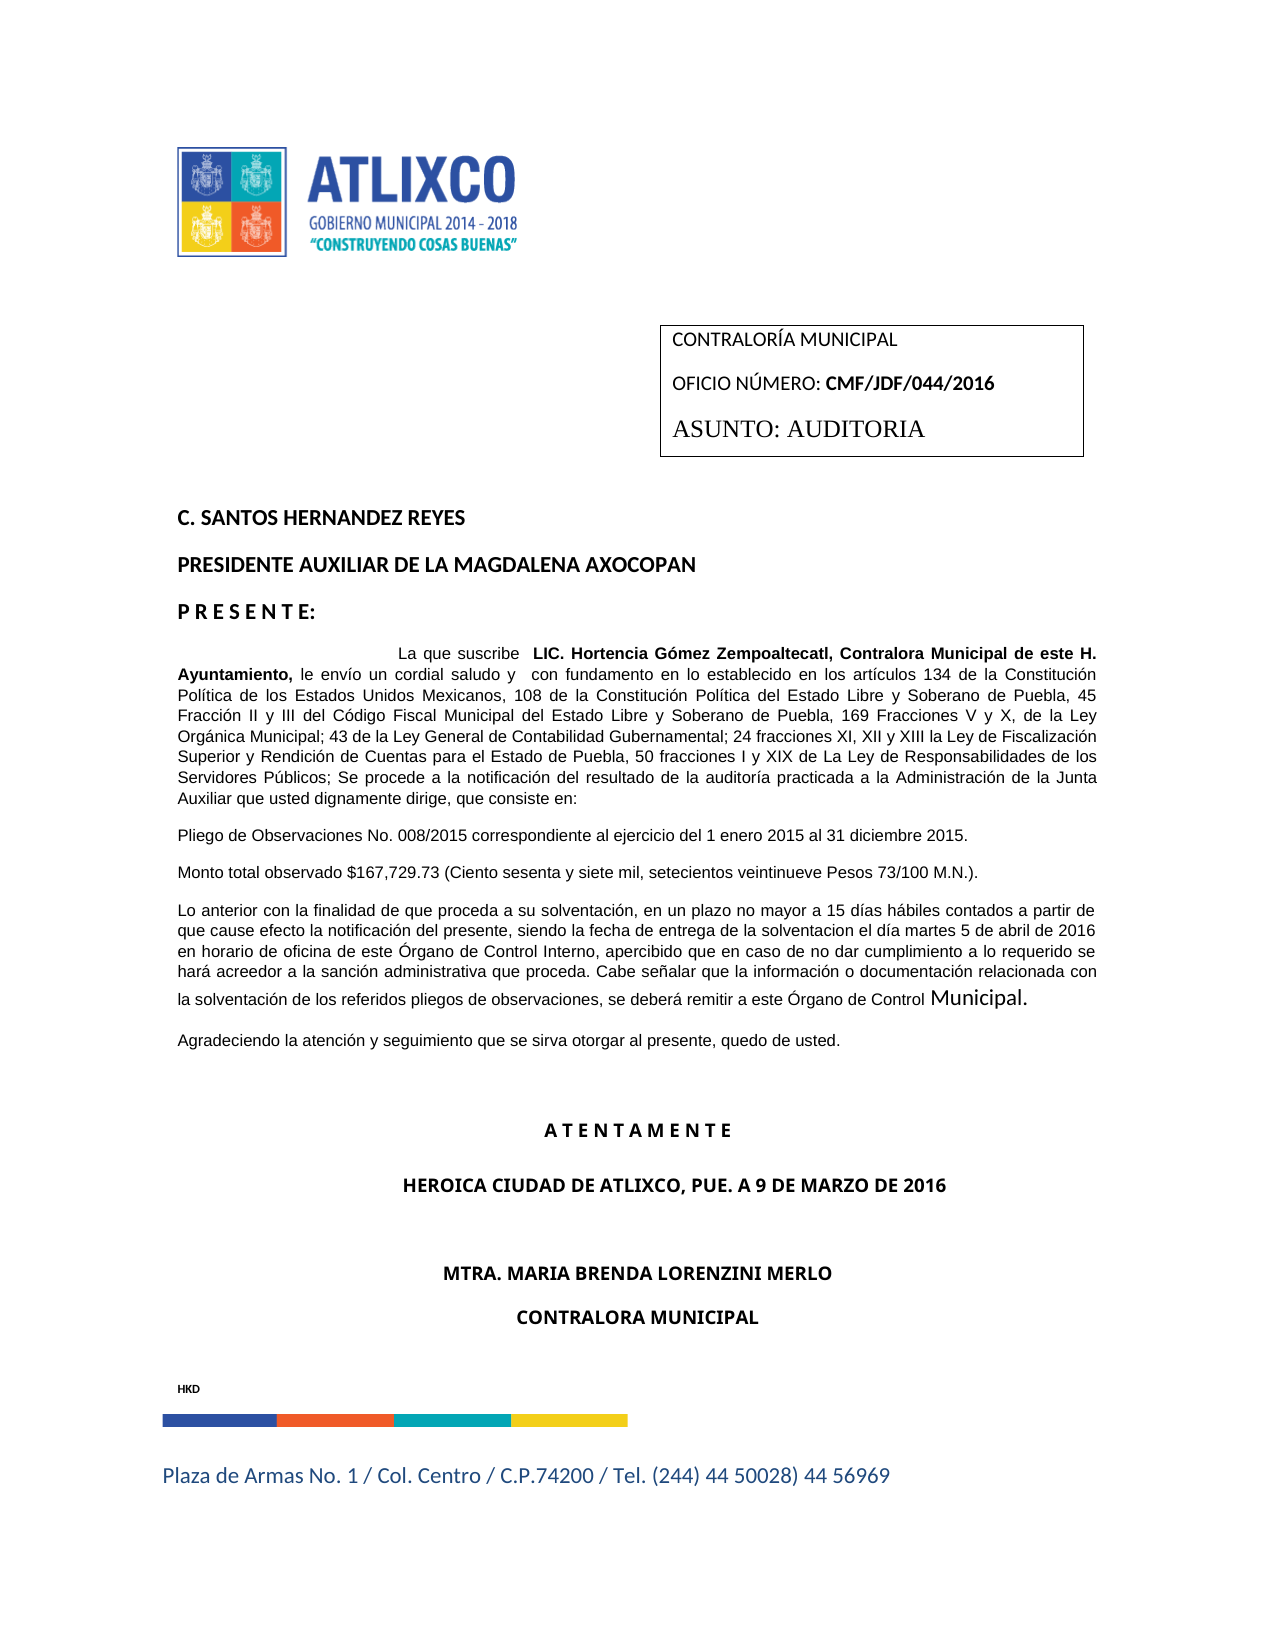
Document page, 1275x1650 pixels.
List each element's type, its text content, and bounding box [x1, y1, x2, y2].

text Lo anterior con la finalidad de que proceda a su solventación, en un plazo no mayor a 15 días hábiles contados a partir de que cause efecto la notificación del presente, siendo la fecha de entrega de la solventacion el día martes 5 de abril de 2016 en horario de oficina de este Órgano de Control Interno, apercibido que en caso de no dar cumplimiento a lo requerido se hará acreedor a la sanción administrativa que proceda. Cabe señalar que la información o documentación relacionada con la solventación de los referidos pliegos de observaciones, se deberá remitir a este Órgano de Control Municipal. [177, 900, 1098, 1012]
text C. SANTOS HERNANDEZ REYES [177, 503, 1098, 531]
text Pliego de Observaciones No. 008/2015 correspondiente al ejercicio del 1 enero 2015 al 31 diciembre 2015. [177, 826, 1098, 845]
text CONTRALORA MUNICIPAL [177, 1304, 1098, 1330]
text PRESIDENTE AUXILIAR DE LA MAGDALENA AXOCOPAN [177, 550, 1098, 578]
table_header CONTRALORÍA MUNICIPAL OFICIO NÚMERO: CMF/JDF/044/2016 ASUNTO: AUDITORIA [661, 326, 1083, 456]
picture [177, 147, 517, 257]
text HKD [177, 1382, 1098, 1397]
text P R E S E N T E: [177, 597, 1098, 625]
text HEROICA CIUDAD DE ATLIXCO, PUE. A 9 DE MARZO DE 2016 [177, 1172, 1098, 1197]
text A T E N T A M E N T E [177, 1117, 1098, 1142]
text Monto total observado $167,729.73 (Ciento sesenta y siete mil, setecientos veintinueve Pesos 73/100 M.N.). [177, 863, 1098, 882]
text La que suscribe LIC. Hortencia Gómez Zempoaltecatl, Contralora Municipal de este H. Ayuntamiento, le envío un cordial saludo y con fundamento en lo establecido en los artículos 134 de la Constitución Política de los Estados Unidos Mexicanos, 108 de la Constitución Política del Estado Libre y Soberano de Puebla, 45 Fracción II y III del Código Fiscal Municipal del Estado Libre y Soberano de Puebla, 169 Fracciones V y X, de la Ley Orgánica Municipal; 43 de la Ley General de Contabilidad Gubernamental; 24 fracciones XI, XII y XIII la Ley de Fiscalización Superior y Rendición de Cuentas para el Estado de Puebla, 50 fracciones I y XIX de La Ley de Responsabilidades de los Servidores Públicos; Se procede a la notificación del resultado de la auditoría practicada a la Administración de la Junta Auxiliar que usted dignamente dirige, que consiste en: [177, 644, 1098, 808]
text Agradeciendo la atención y seguimiento que se sirva otorgar al presente, quedo de usted. [177, 1030, 1098, 1049]
text MTRA. MARIA BRENDA LORENZINI MERLO [177, 1260, 1098, 1286]
picture [162, 1414, 628, 1427]
text Plaza de Armas No. 1 / Col. Centro / C.P.74200 / Tel. (244) 44 50028) 44 56969 [162, 1462, 1098, 1490]
